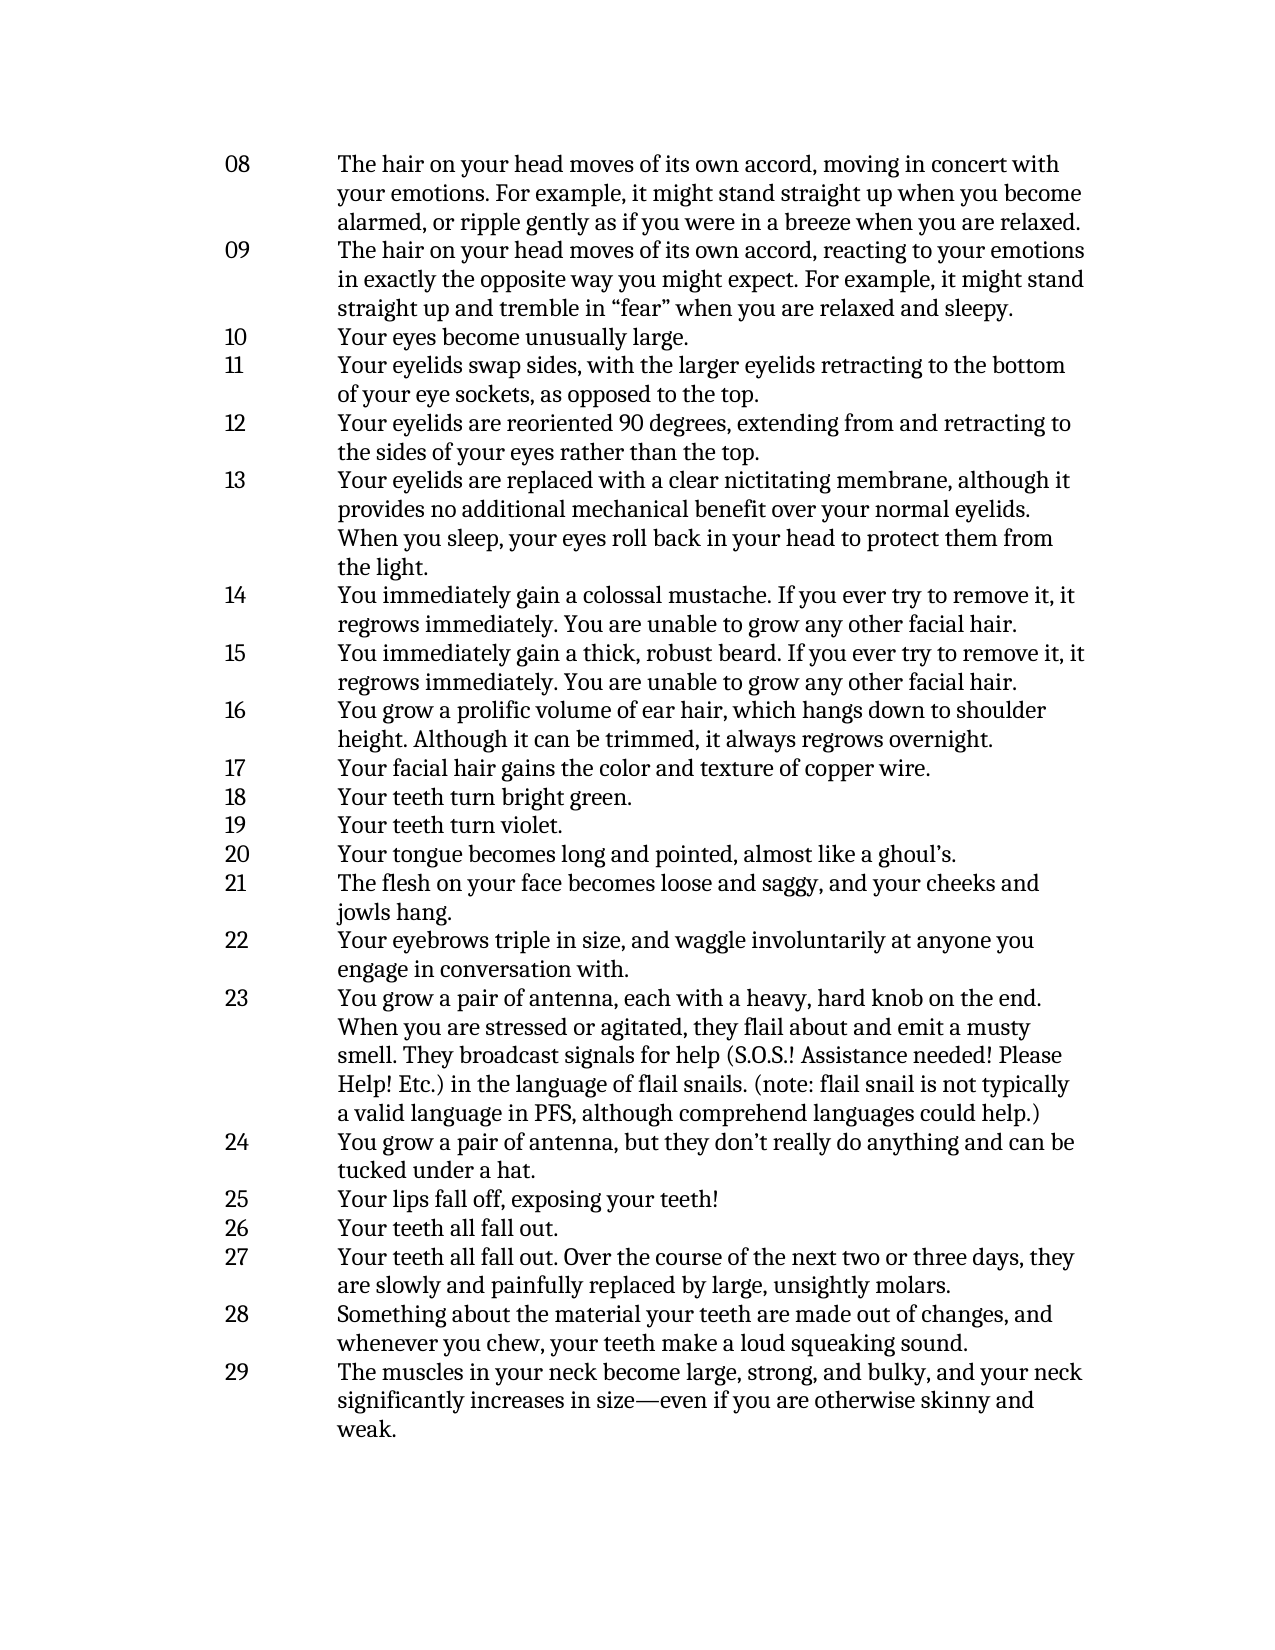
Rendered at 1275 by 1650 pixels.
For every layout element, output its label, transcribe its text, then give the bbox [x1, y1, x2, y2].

list Your teeth turn bright green. [225, 782, 1087, 811]
list The flesh on your face becomes loose and saggy, and your cheeks and jowls hang. [225, 869, 1087, 926]
list The muscles in your neck become large, strong, and bulky, and your neck significantly increases in size—even if you are otherwise skinny and weak. [225, 1357, 1087, 1444]
list Your teeth turn violet. [225, 811, 1087, 840]
list Your teeth all fall out. [225, 1214, 1087, 1242]
list Your teeth all fall out. Over the course of the next two or three days, they are slowly and painfully replaced by large, unsightly molars. [225, 1242, 1087, 1300]
list The hair on your head moves of its own accord, reacting to your emotions in exactly the opposite way you might expect. For example, it might stand straight up and tremble in “fear” when you are relaxed and sleepy. [225, 236, 1087, 322]
list Your lips fall off, exposing your teeth! [225, 1185, 1087, 1214]
list You grow a prolific volume of ear hair, which hangs down to shoulder height. Although it can be trimmed, it always regrows overnight. [225, 696, 1087, 754]
list You grow a pair of antenna, each with a heavy, hard knob on the end. When you are stressed or agitated, they flail about and emit a musty smell. They broadcast signals for help (S.O.S.! Assistance needed! Please Help! Etc.) in the language of flail snails. (note: flail snail is not typically a valid language in PFS, although comprehend languages could help.) [225, 984, 1087, 1127]
list The hair on your head moves of its own accord, moving in concert with your emotions. For example, it might stand straight up when you become alarmed, or ripple gently as if you were in a breeze when you are relaxed. [225, 150, 1087, 236]
list Your eyelids are reoriented 90 degrees, extending from and retracting to the sides of your eyes rather than the top. [225, 409, 1087, 466]
list Your eyebrows triple in size, and waggle involuntarily at anyone you engage in conversation with. [225, 926, 1087, 984]
list You immediately gain a colossal mustache. If you ever try to remove it, it regrows immediately. You are unable to grow any other facial hair. [225, 581, 1087, 639]
list Your tongue becomes long and pointed, almost like a ghoul’s. [225, 840, 1087, 869]
list Your eyelids are replaced with a clear nictitating membrane, although it provides no additional mechanical benefit over your normal eyelids. When you sleep, your eyes roll back in your head to protect them from the light. [225, 466, 1087, 581]
list Your facial hair gains the color and texture of copper wire. [225, 754, 1087, 782]
list You immediately gain a thick, robust beard. If you ever try to remove it, it regrows immediately. You are unable to grow any other facial hair. [225, 639, 1087, 696]
list Something about the material your teeth are made out of changes, and whenever you chew, your teeth make a loud squeaking sound. [225, 1300, 1087, 1357]
list You grow a pair of antenna, but they don’t really do anything and can be tucked under a hat. [225, 1127, 1087, 1185]
list Your eyes become unusually large. [225, 322, 1087, 351]
list Your eyelids swap sides, with the larger eyelids retracting to the bottom of your eye sockets, as opposed to the top. [225, 351, 1087, 409]
